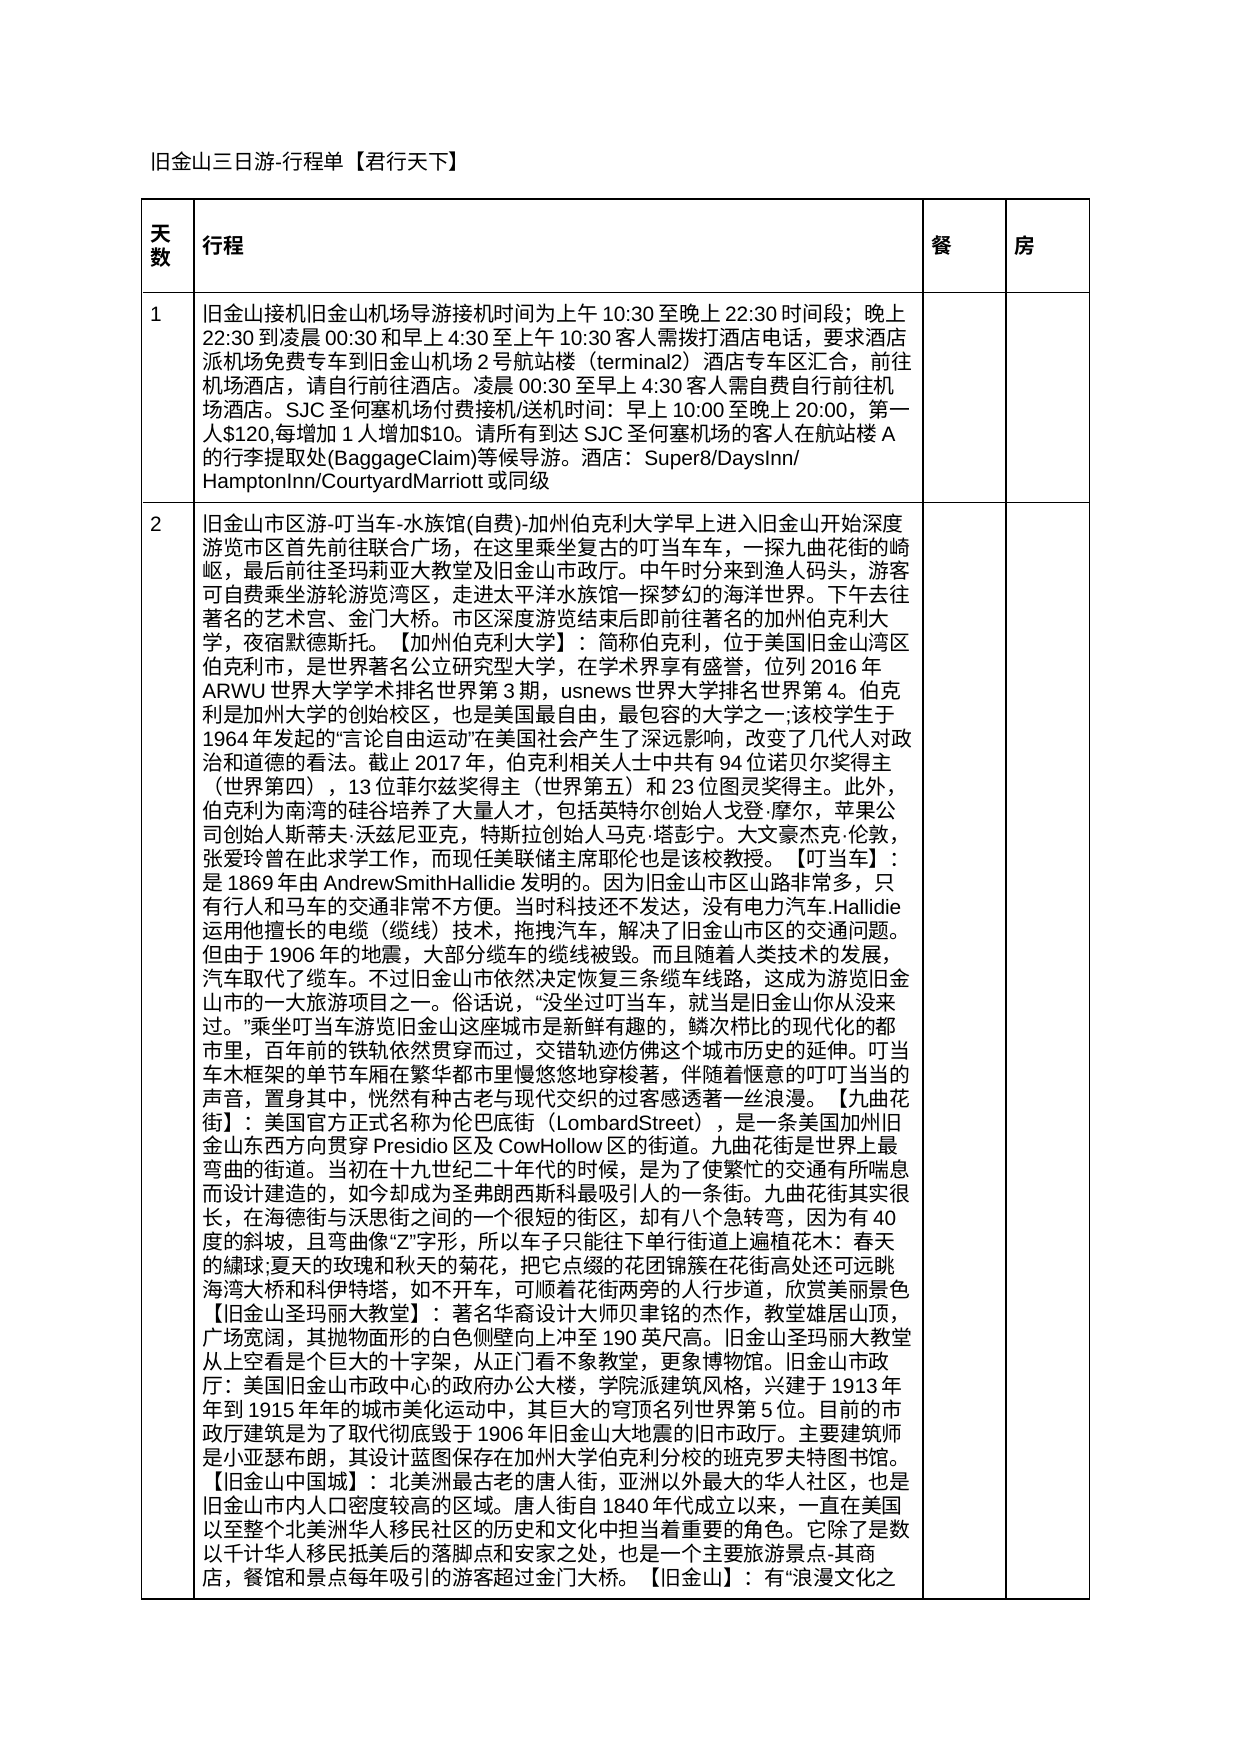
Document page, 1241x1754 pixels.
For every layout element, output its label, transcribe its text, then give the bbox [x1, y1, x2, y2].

table_cell 1 [142, 293, 193, 502]
table_cell [924, 503, 1005, 1598]
table_cell [1007, 503, 1089, 1598]
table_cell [195, 503, 922, 1598]
table_cell 旧金山接机旧金山机场导游接机时间为上午10:30至晚上22:30时间段；晚上22:30到凌晨00:30和早上4:30至上午10:30客人需拨打酒店电话，要求酒店派机场免费专车到旧金山机场2号航站楼（terminal2）酒店专车区汇合，前往机场酒店，请自行前往酒店。凌晨00:30至早上4:30客人需自费自行前往机场酒店。SJC圣何塞机场付费接机/送机时间：早上10:00至晚上20:00，第一人$120,每增加1人增加$10。请所有到达SJC圣何塞机场的客人在航站楼A的行李提取处(BaggageClaim)等候导游。酒店：Super8/DaysInn/HamptonInn/CourtyardMarriott或同级 [195, 293, 922, 502]
table_header 餐 [924, 200, 1005, 292]
table_header 天数 [142, 200, 193, 292]
table_header 房 [1007, 200, 1089, 292]
table_cell [924, 293, 1005, 502]
text 旧金山三日游-行程单【君行天下】 [150, 150, 1090, 174]
table_cell [1007, 293, 1089, 502]
table_header 行程 [195, 200, 922, 292]
table_cell 2 [142, 503, 193, 1598]
